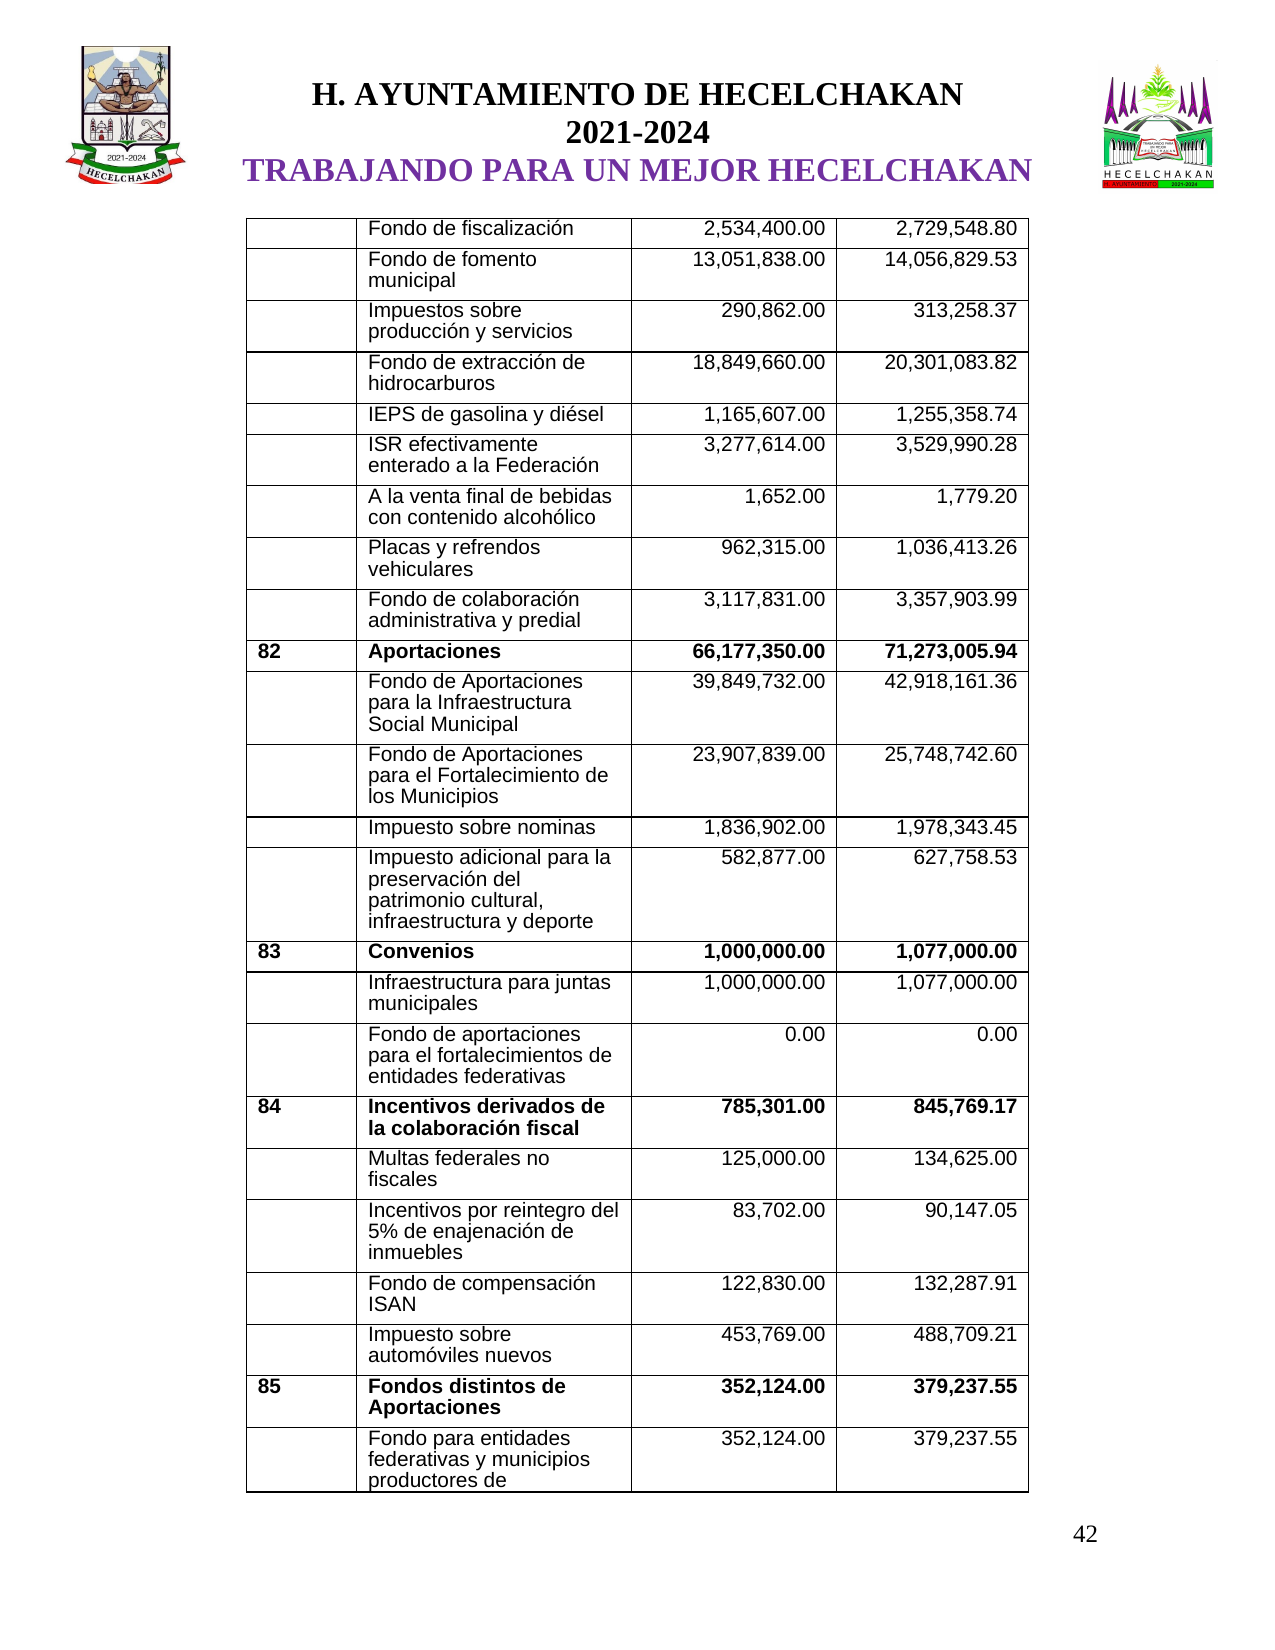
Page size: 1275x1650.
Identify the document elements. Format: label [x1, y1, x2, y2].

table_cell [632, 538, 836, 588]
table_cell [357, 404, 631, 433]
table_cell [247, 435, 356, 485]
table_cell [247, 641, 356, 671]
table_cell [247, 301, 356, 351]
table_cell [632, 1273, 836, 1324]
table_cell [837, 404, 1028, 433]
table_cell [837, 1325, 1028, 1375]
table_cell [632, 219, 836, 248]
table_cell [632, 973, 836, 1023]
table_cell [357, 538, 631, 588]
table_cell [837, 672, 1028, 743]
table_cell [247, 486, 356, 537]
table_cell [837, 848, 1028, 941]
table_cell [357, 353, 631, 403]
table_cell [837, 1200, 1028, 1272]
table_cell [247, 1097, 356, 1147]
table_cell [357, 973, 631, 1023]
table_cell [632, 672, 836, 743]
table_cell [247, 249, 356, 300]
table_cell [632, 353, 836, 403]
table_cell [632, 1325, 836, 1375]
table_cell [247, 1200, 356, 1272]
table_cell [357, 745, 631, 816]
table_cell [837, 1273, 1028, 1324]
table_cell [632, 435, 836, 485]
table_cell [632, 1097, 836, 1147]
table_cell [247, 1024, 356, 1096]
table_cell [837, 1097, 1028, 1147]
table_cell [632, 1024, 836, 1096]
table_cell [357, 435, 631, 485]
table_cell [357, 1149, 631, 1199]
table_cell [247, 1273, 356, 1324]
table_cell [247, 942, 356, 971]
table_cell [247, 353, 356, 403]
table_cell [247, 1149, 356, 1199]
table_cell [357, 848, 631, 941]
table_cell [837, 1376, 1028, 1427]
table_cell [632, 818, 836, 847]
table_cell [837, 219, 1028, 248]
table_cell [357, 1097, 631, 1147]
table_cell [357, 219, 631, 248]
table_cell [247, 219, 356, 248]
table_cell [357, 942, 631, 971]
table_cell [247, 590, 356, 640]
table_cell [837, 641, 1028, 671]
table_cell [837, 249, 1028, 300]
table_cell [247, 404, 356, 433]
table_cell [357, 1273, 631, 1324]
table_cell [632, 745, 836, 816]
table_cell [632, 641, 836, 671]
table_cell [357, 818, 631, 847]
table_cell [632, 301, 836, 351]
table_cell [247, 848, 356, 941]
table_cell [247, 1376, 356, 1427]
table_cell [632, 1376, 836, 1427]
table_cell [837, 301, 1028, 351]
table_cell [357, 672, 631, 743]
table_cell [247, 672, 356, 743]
picture [1097, 60, 1219, 194]
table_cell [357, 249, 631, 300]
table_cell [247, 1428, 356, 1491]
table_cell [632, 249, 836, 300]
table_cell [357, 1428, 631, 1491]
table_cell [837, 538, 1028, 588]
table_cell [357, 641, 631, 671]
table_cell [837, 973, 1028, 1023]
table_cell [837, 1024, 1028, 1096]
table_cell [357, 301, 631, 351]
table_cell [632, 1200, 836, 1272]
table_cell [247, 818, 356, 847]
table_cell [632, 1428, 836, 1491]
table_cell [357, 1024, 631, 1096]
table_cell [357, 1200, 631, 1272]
picture [58, 46, 196, 184]
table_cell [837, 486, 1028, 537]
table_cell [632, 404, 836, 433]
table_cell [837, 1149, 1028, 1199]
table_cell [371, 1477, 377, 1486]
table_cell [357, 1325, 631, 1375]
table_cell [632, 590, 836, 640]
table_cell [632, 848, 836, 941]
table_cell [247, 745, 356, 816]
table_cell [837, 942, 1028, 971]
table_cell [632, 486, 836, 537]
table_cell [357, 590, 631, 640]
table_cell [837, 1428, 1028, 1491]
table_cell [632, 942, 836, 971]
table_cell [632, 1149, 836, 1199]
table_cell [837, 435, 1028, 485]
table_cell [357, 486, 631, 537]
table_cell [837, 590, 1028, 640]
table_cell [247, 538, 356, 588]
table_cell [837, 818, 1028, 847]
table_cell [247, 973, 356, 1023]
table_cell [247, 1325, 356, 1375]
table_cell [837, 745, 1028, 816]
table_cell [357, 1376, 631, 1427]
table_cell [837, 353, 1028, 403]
